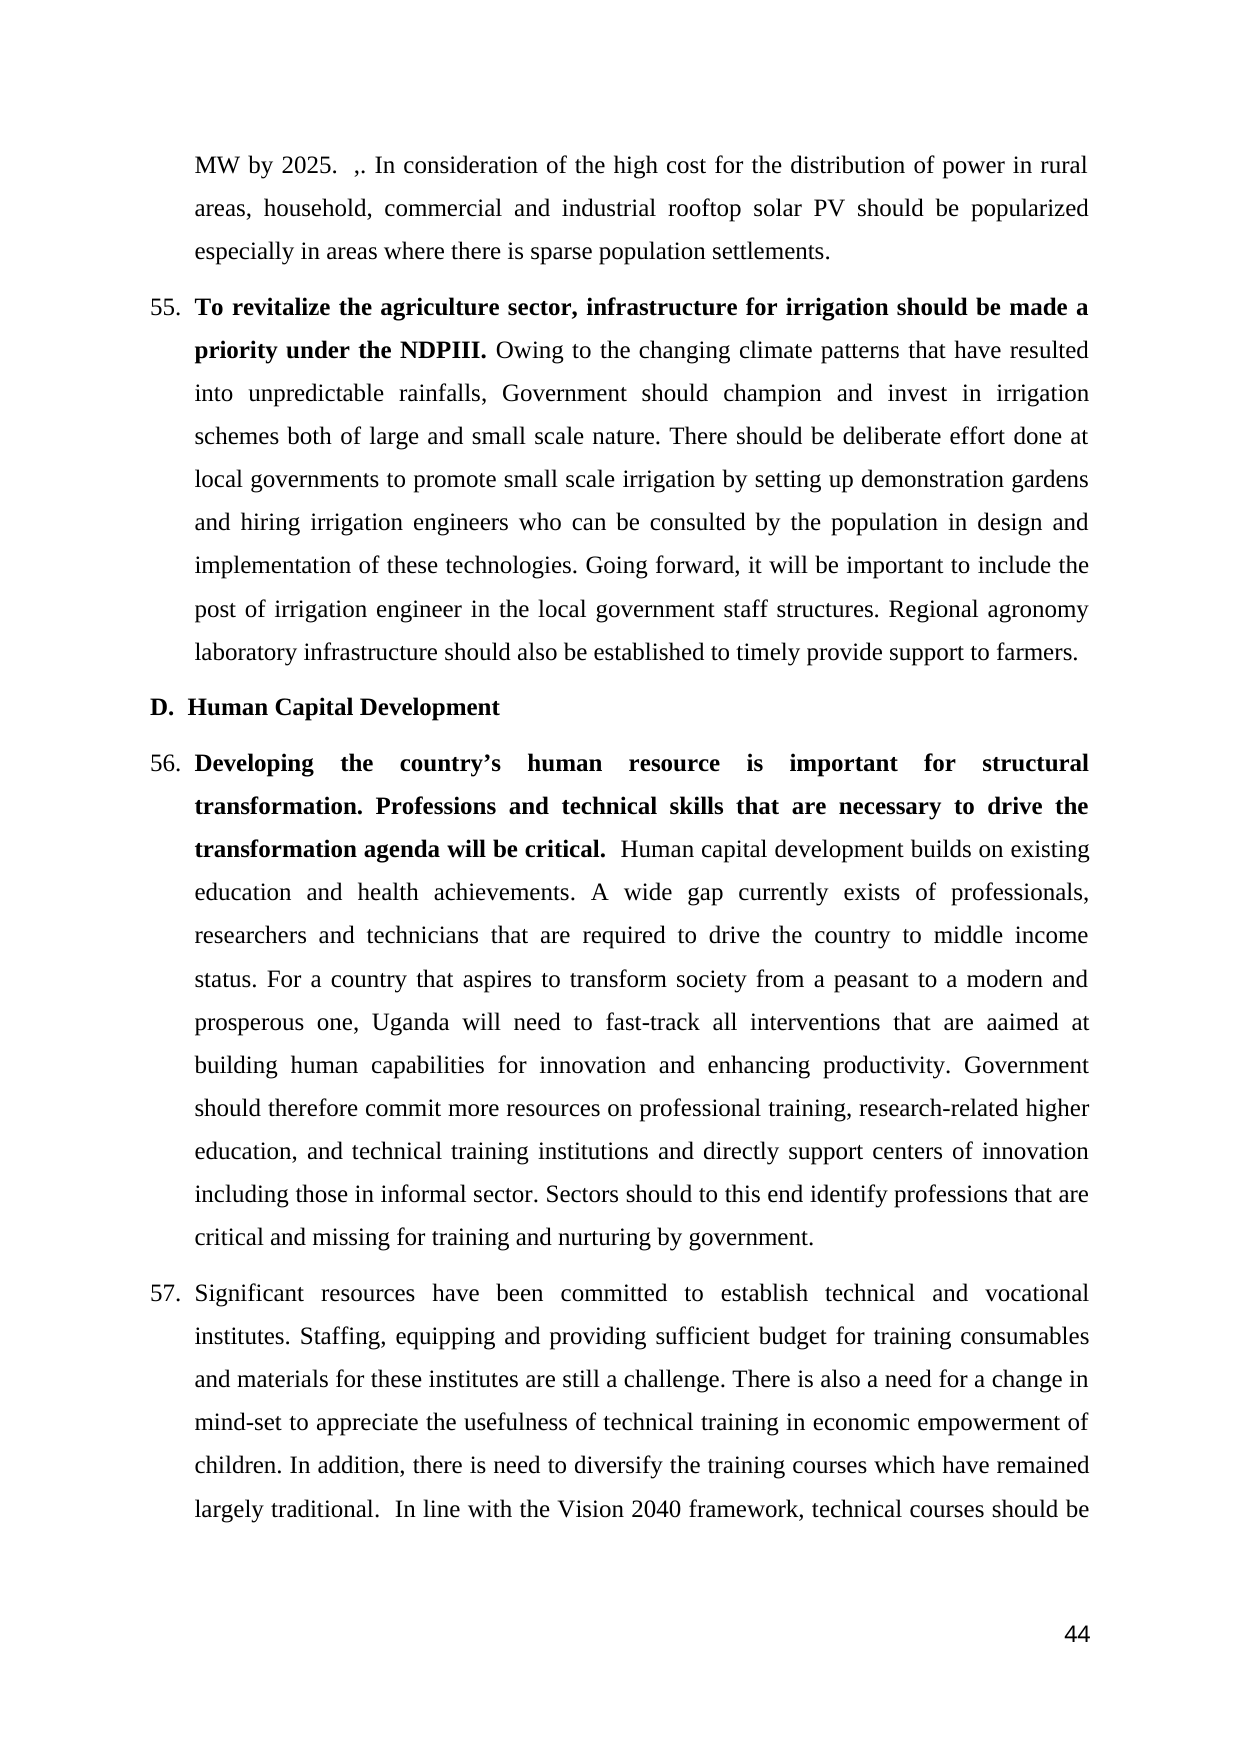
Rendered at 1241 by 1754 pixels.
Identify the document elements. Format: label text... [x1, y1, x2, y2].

list Human Capital Development [150, 692, 1090, 721]
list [150, 1278, 1090, 1522]
list To revitalize the agriculture sector, infrastructure for irrigation should be made a priority under the NDPIII. Owing to the changing climate patterns that have resulted into unpredictable rainfalls, Government should champion and invest in irrigation schemes both of large and small scale nature. There should be deliberate effort done at local governments to promote small scale irrigation by setting up demonstration gardens and hiring irrigation engineers who can be consulted by the population in design and implementation of these technologies. Going forward, it will be important to include the post of irrigation engineer in the local government staff structures. Regional agronomy laboratory infrastructure should also be established to timely provide support to farmers. [150, 292, 1090, 666]
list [150, 150, 1090, 265]
list Developing the country’s human resource is important for structural transformation. Professions and technical skills that are necessary to drive the transformation agenda will be critical. Human capital development builds on existing education and health achievements. A wide gap currently exists of professionals, researchers and technicians that are required to drive the country to middle income status. For a country that aspires to transform society from a peasant to a modern and prosperous one, Uganda will need to fast-track all interventions that are aaimed at building human capabilities for innovation and enhancing productivity. Government should therefore commit more resources on professional training, research-related higher education, and technical training institutions and directly support centers of innovation including those in informal sector. Sectors should to this end identify professions that are critical and missing for training and nurturing by government. [150, 748, 1090, 1251]
